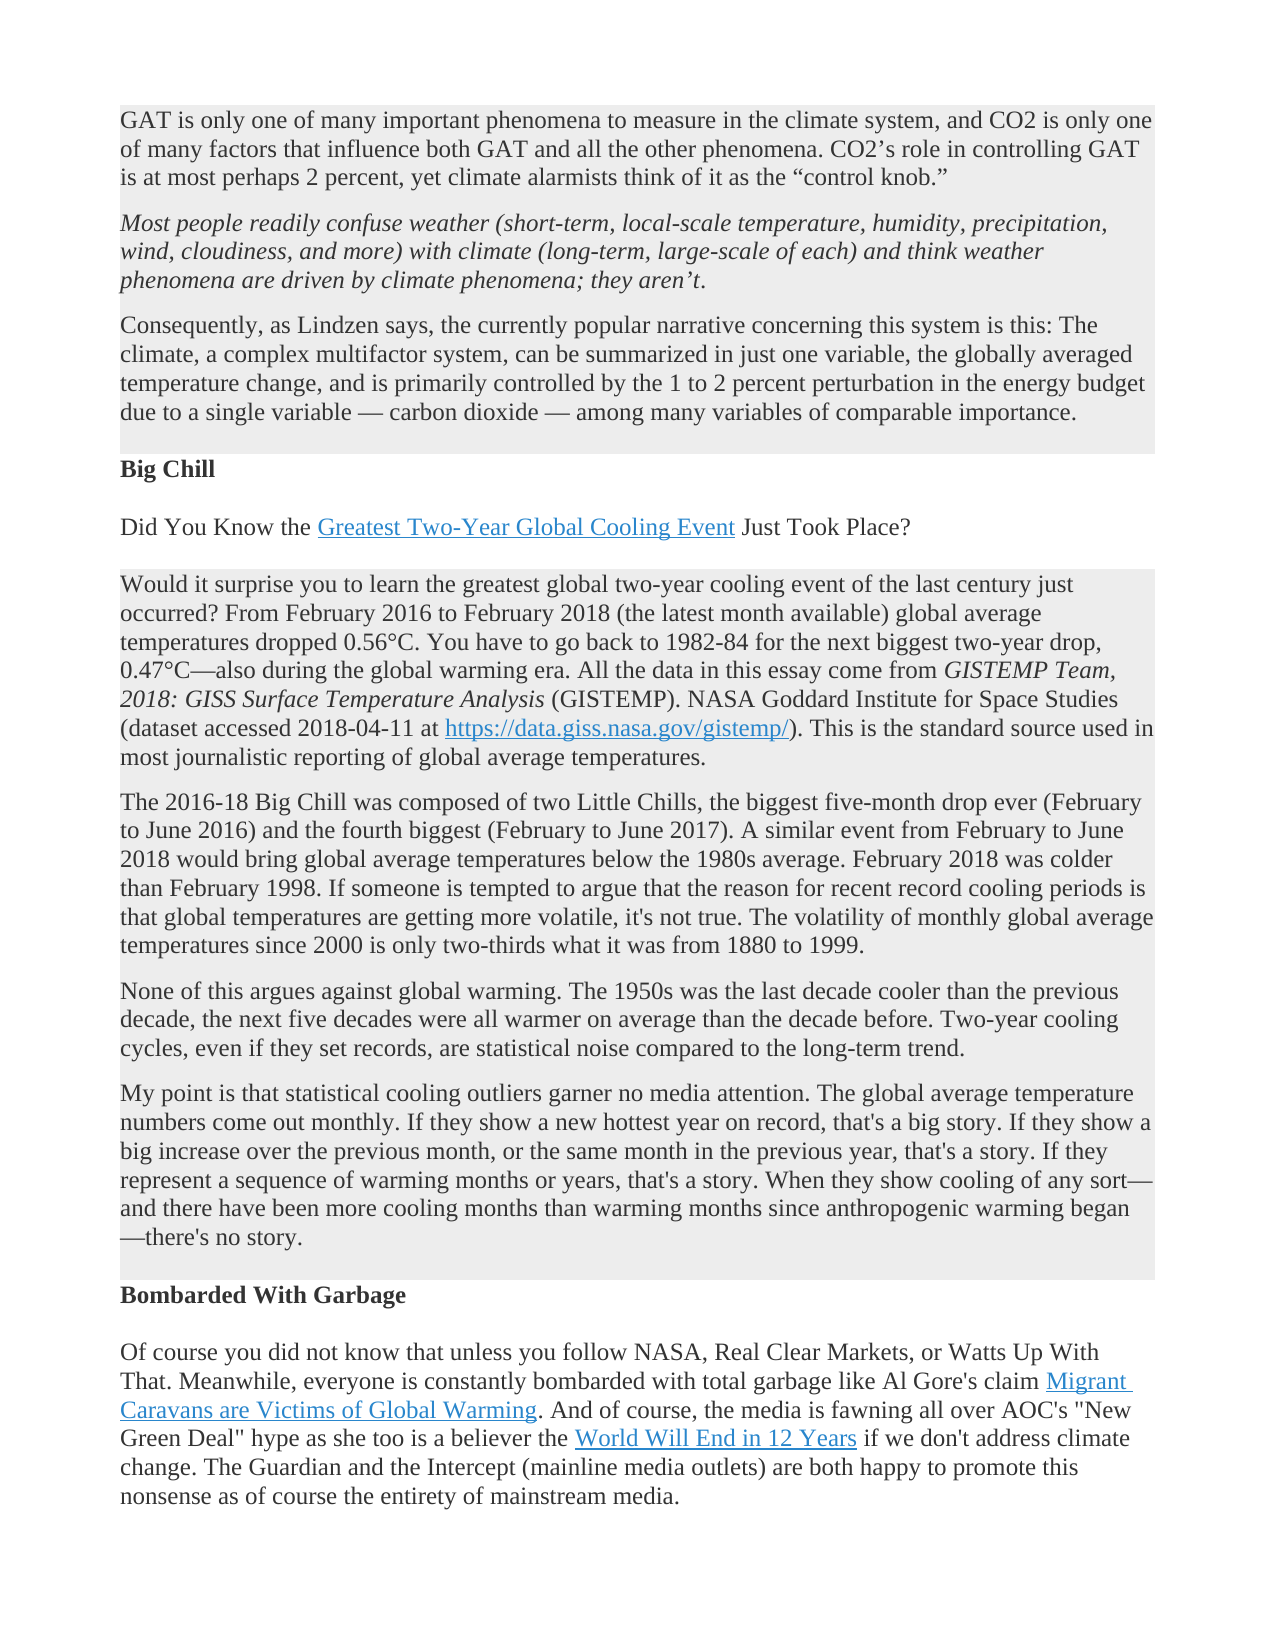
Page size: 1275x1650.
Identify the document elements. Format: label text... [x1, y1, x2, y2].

text Did You Know the Greatest Two-Year Global Cooling Event Just Took Place? [120, 512, 1155, 540]
text Bombarded With Garbage [120, 1280, 1155, 1308]
text GAT is only one of many important phenomena to measure in the climate system, and CO2 is only one of many factors that influence both GAT and all the other phenomena. CO2’s role in controlling GAT is at most perhaps 2 percent, yet climate alarmists think of it as the “control knob.” [120, 105, 1155, 191]
text My point is that statistical cooling outliers garner no media attention. The global average temperature numbers come out monthly. If they show a new hottest year on record, that's a big story. If they show a big increase over the previous month, or the same month in the previous year, that's a story. If they represent a sequence of warming months or years, that's a story. When they show cooling of any sort—and there have been more cooling months than warming months since anthropogenic warming began—there's no story. [120, 1078, 1155, 1251]
text Would it surprise you to learn the greatest global two-year cooling event of the last century just occurred? From February 2016 to February 2018 (the latest month available) global average temperatures dropped 0.56°C. You have to go back to 1982-84 for the next biggest two-year drop, 0.47°C—also during the global warming era. All the data in this essay come from GISTEMP Team, 2018: GISS Surface Temperature Analysis (GISTEMP). NASA Goddard Institute for Space Studies (dataset accessed 2018-04-11 at https://data.giss.nasa.gov/gistemp/). This is the standard source used in most journalistic reporting of global average temperatures. [120, 569, 1155, 770]
text None of this argues against global warming. The 1950s was the last decade cooler than the previous decade, the next five decades were all warmer on average than the decade before. Two-year cooling cycles, even if they set records, are statistical noise compared to the long-term trend. [120, 976, 1155, 1062]
text The 2016-18 Big Chill was composed of two Little Chills, the biggest five-month drop ever (February to June 2016) and the fourth biggest (February to June 2017). A similar event from February to June 2018 would bring global average temperatures below the 1980s average. February 2018 was colder than February 1998. If someone is tempted to argue that the reason for recent record cooling periods is that global temperatures are getting more volatile, it's not true. The volatility of monthly global average temperatures since 2000 is only two-thirds what it was from 1880 to 1999. [120, 787, 1155, 959]
text Big Chill [120, 454, 1155, 483]
text Consequently, as Lindzen says, the currently popular narrative concerning this system is this: The climate, a complex multifactor system, can be summarized in just one variable, the globally averaged temperature change, and is primarily controlled by the 1 to 2 percent perturbation in the energy budget due to a single variable — carbon dioxide — among many variables of comparable importance. [120, 310, 1155, 425]
text Most people readily confuse weather (short-term, local-scale temperature, humidity, precipitation, wind, cloudiness, and more) with climate (long-term, large-scale of each) and think weather phenomena are driven by climate phenomena; they aren’t. [120, 208, 1155, 294]
text Of course you did not know that unless you follow NASA, Real Clear Markets, or Watts Up With That. Meanwhile, everyone is constantly bombarded with total garbage like Al Gore's claim Migrant Caravans are Victims of Global Warming. And of course, the media is fawning all over AOC's "New Green Deal" hype as she too is a believer the World Will End in 12 Years if we don't address climate change. The Guardian and the Intercept (mainline media outlets) are both happy to promote this nonsense as of course the entirety of mainstream media. [120, 1337, 1155, 1510]
